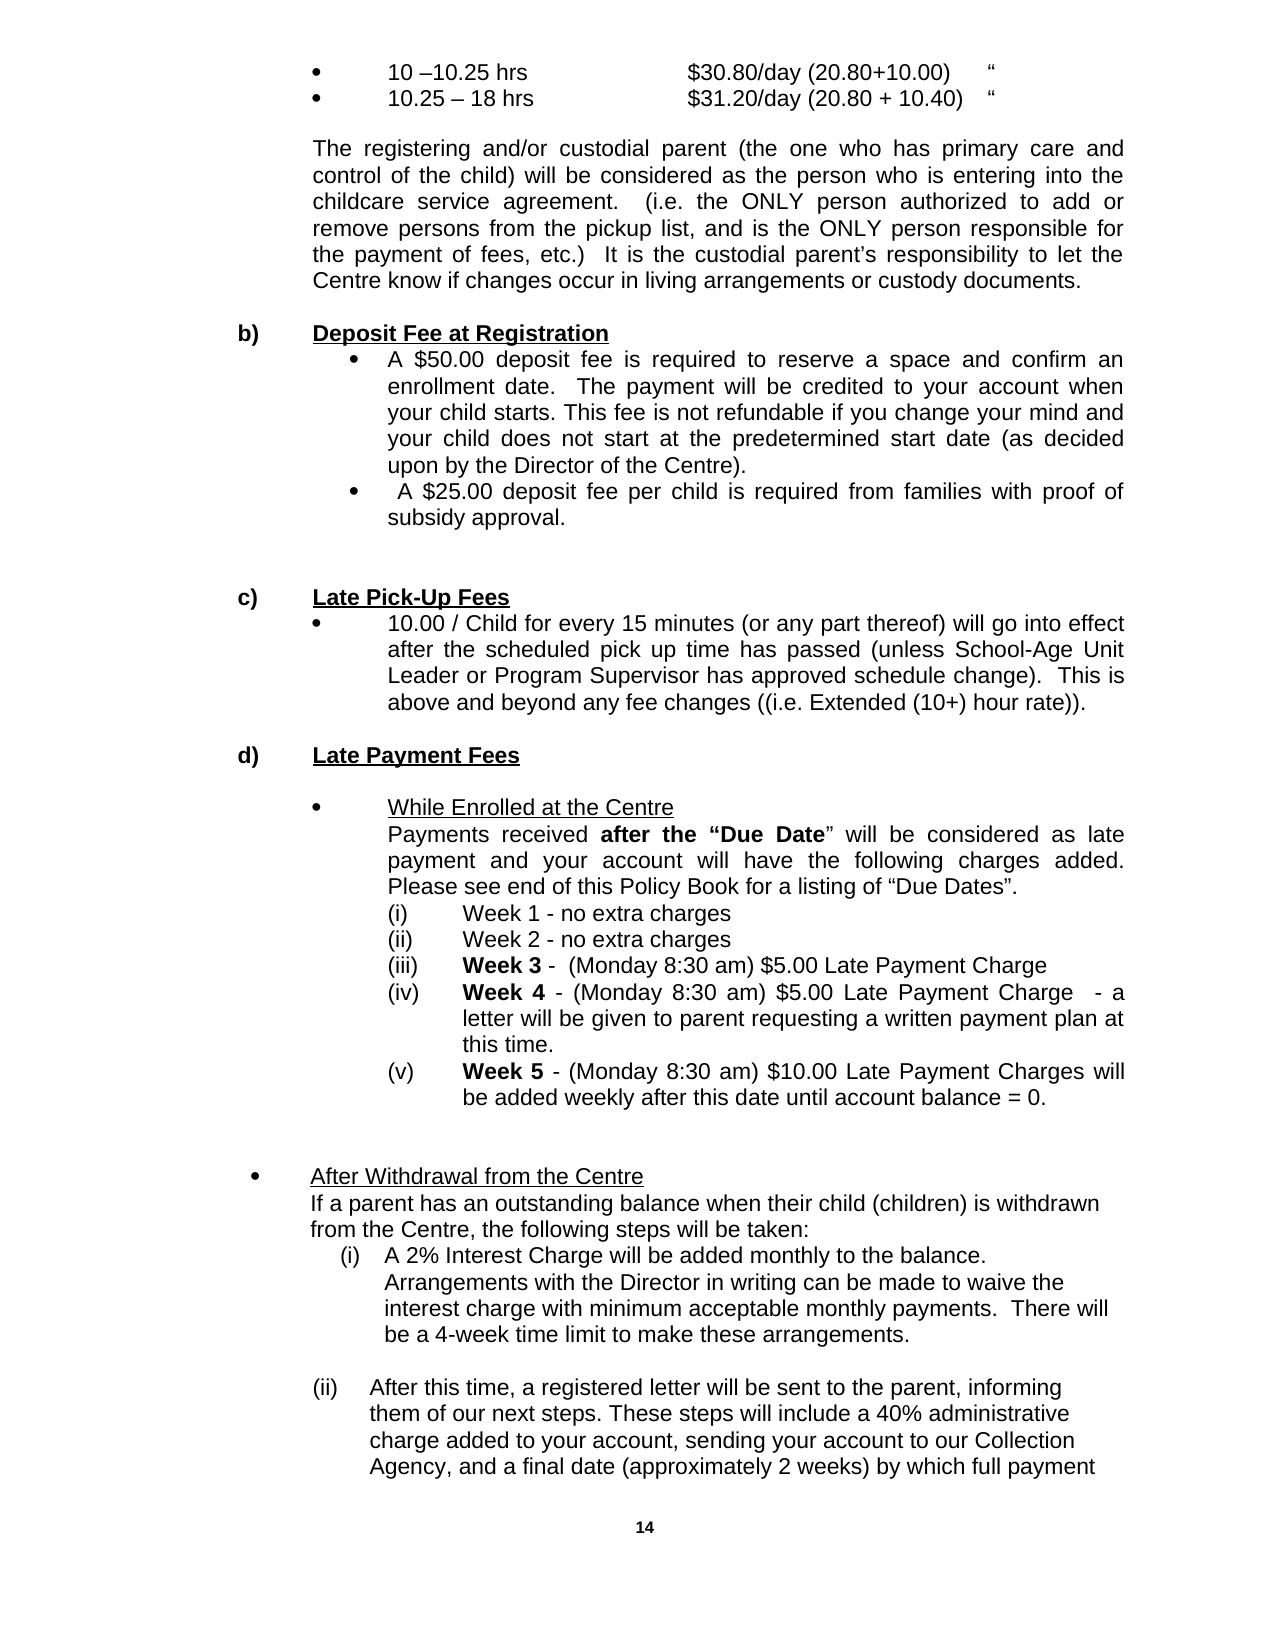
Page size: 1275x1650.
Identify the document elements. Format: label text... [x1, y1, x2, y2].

list Week 1 - no extra charges [387, 900, 1125, 926]
list Week 2 - no extra charges [387, 926, 1125, 952]
list After Withdrawal from the Centre [251, 1163, 1125, 1189]
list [312, 1374, 1125, 1479]
list Week 4 - (Monday 8:30 am) $5.00 Late Payment Charge - a letter will be given to parent requesting a written payment plan at this time. [387, 979, 1125, 1058]
text If a parent has an outstanding balance when their child (children) is withdrawn from the Centre, the following steps will be taken: [266, 1189, 1125, 1242]
list Late Pick-Up Fees [237, 583, 1125, 610]
list A $25.00 deposit fee per child is required from families with proof of subsidy approval. [350, 478, 1125, 531]
list 10.00 / Child for every 15 minutes (or any part thereof) will go into effect after the scheduled pick up time has passed (unless School-Age Unit Leader or Program Supervisor has approved schedule change). This is above and beyond any fee changes ((i.e. Extended (10+) hour rate)). [312, 610, 1125, 715]
list Late Payment Fees [237, 742, 1125, 768]
list A 2% Interest Charge will be added monthly to the balance. Arrangements with the Director in writing can be made to waive the interest charge with minimum acceptable monthly payments. There will be a 4-week time limit to make these arrangements. [340, 1242, 1125, 1348]
list 10 –10.25 hrs $30.80/day (20.80+10.00) “ [312, 59, 1125, 85]
list 10.25 – 18 hrs $31.20/day (20.80 + 10.40) “ [312, 85, 1125, 112]
list While Enrolled at the Centre [312, 794, 1125, 821]
text The registering and/or custodial parent (the one who has primary care and control of the child) will be considered as the person who is entering into the childcare service agreement. (i.e. the ONLY person authorized to add or remove persons from the pickup list, and is the ONLY person responsible for the payment of fees, etc.) It is the custodial parent’s responsibility to let the Centre know if changes occur in living arrangements or custody documents. [312, 135, 1125, 293]
subtitle Deposit Fee at Registration [237, 320, 1125, 346]
list Week 3 - (Monday 8:30 am) $5.00 Late Payment Charge [387, 952, 1125, 979]
list A $50.00 deposit fee is required to reserve a space and confirm an enrollment date. The payment will be credited to your account when your child starts. This fee is not refundable if you change your mind and your child does not start at the predetermined start date (as decided upon by the Director of the Centre). [350, 346, 1125, 478]
list Week 5 - (Monday 8:30 am) $10.00 Late Payment Charges will be added weekly after this date until account balance = 0. [387, 1058, 1125, 1111]
text Payments received after the “Due Date” will be considered as late payment and your account will have the following charges added. Please see end of this Policy Book for a listing of “Due Dates”. [387, 821, 1125, 900]
